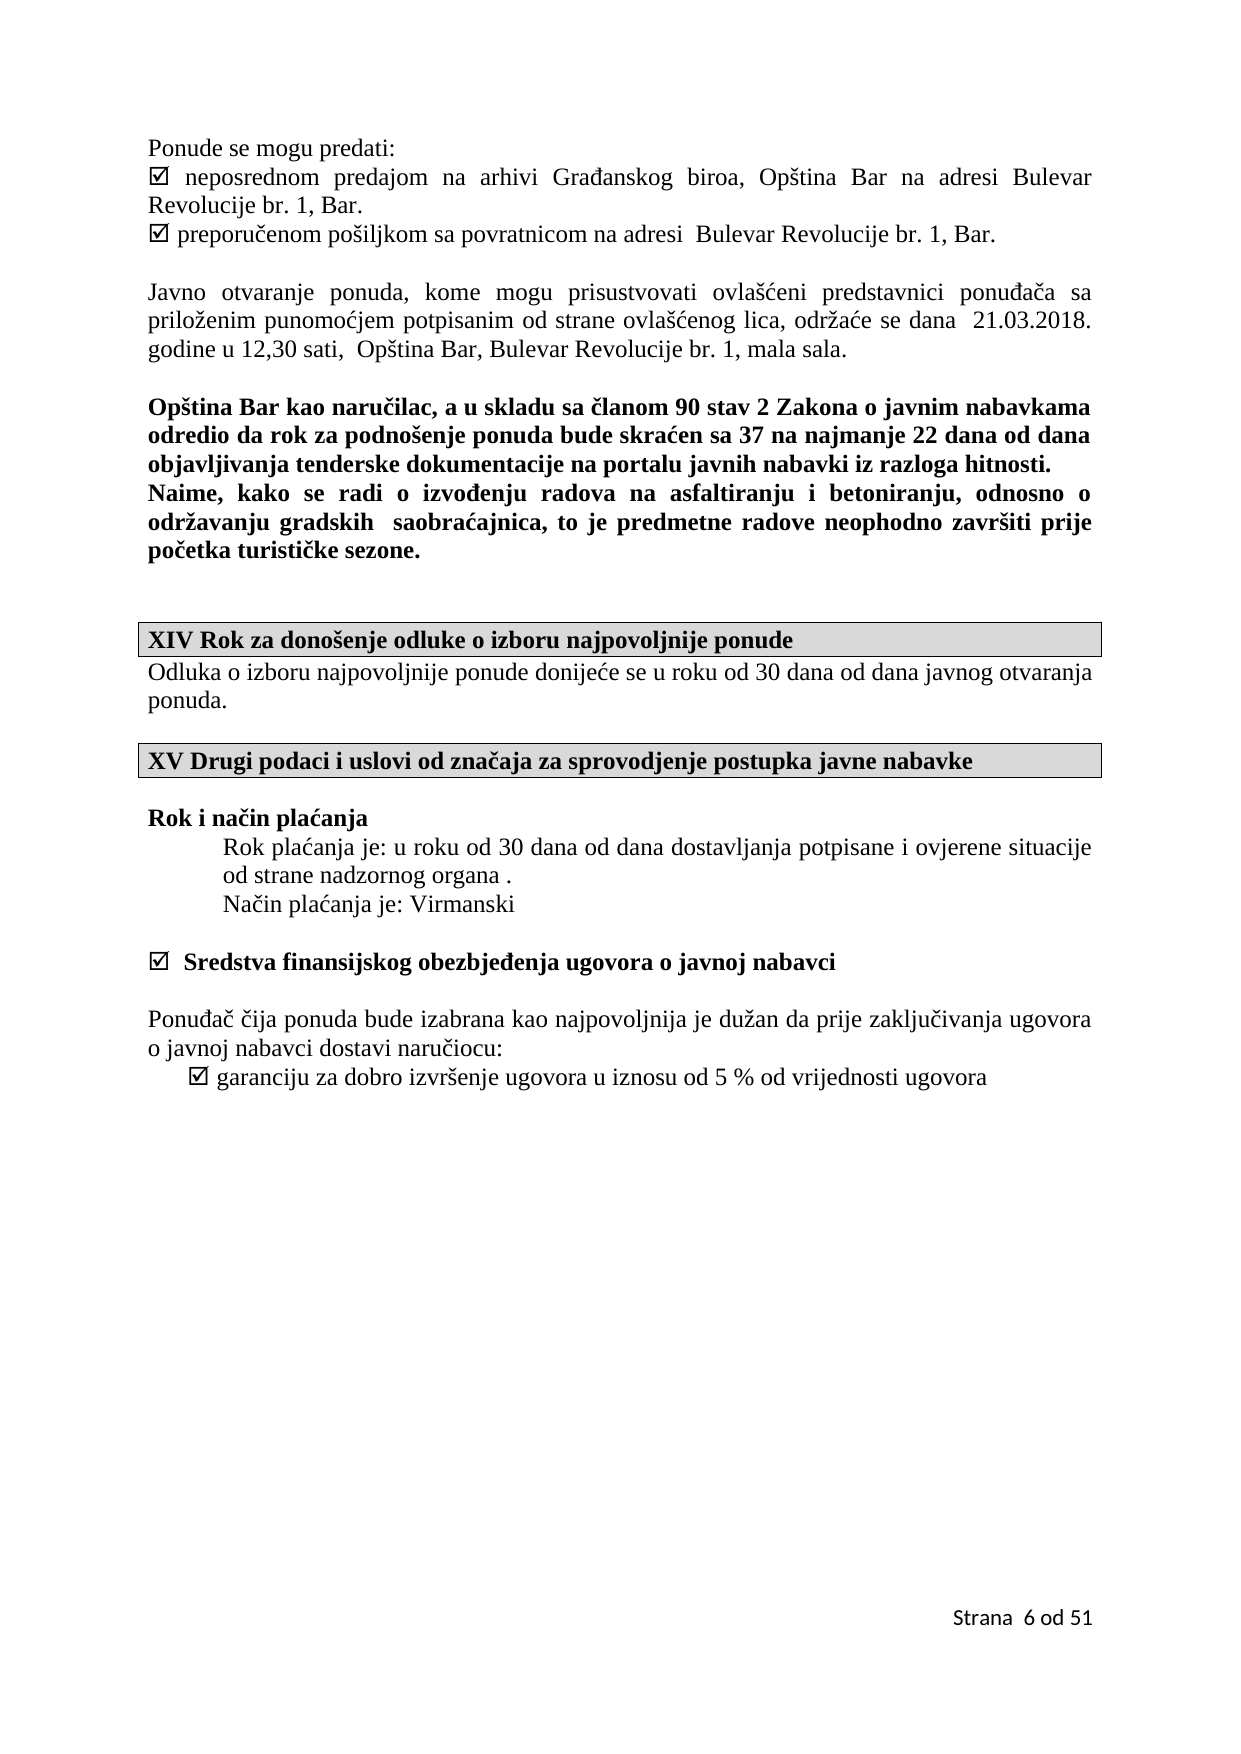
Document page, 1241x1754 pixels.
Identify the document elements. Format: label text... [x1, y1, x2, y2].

text Sredstva finansijskog obezbjeđenja ugovora o javnoj nabavci [148, 947, 1093, 976]
list Rok plaćanja je: u roku od 30 dana od dana dostavljanja potpisane i ovjerene situacije od strane nadzornog organa . [223, 832, 1093, 889]
text XIV Rok za donošenje odluke o izboru najpovoljnije ponude [139, 623, 1101, 656]
text Opština Bar kao naručilac, a u skladu sa članom 90 stav 2 Zakona o javnim nabavkama odredio da rok za podnošenje ponuda bude skraćen sa 37 na najmanje 22 dana od dana objavljivanja tenderske dokumentacije na portalu javnih nabavki iz razloga hitnosti. [148, 392, 1093, 478]
text preporučenom pošiljkom sa povratnicom na adresi Bulevar Revolucije br. 1, Bar. [148, 219, 1093, 248]
text Ponuđač čija ponuda bude izabrana kao najpovoljnija je dužan da prije zaključivanja ugovora o javnoj nabavci dostavi naručiocu: [148, 1004, 1093, 1062]
text Javno otvaranje ponuda, kome mogu prisustvovati ovlašćeni predstavnici ponuđača sa priloženim punomoćjem potpisanim od strane ovlašćenog lica, održaće se dana 21.03.2018. godine u 12,30 sati, Opština Bar, Bulevar Revolucije br. 1, mala sala. [148, 277, 1093, 363]
text Naime, kako se radi o izvođenju radova na asfaltiranju i betoniranju, odnosno o održavanju gradskih saobraćajnica, to je predmetne radove neophodno završiti prije početka turističke sezone. [148, 478, 1093, 564]
text Rok i način plaćanja [148, 803, 1093, 832]
list garanciju za dobro izvršenje ugovora u iznosu od 5 % od vrijednosti ugovora [187, 1062, 1093, 1091]
text Ponude se mogu predati: [148, 133, 1093, 162]
text Odluka o izboru najpovoljnije ponude donijeće se u roku od 30 dana od dana javnog otvaranja ponuda. [148, 657, 1093, 714]
text XV Drugi podaci i uslovi od značaja za sprovodjenje postupka javne nabavke [139, 744, 1101, 777]
text neposrednom predajom na arhivi Građanskog biroa, Opština Bar na adresi Bulevar Revolucije br. 1, Bar. [148, 162, 1093, 219]
list Način plaćanja je: Virmanski [223, 889, 1093, 918]
